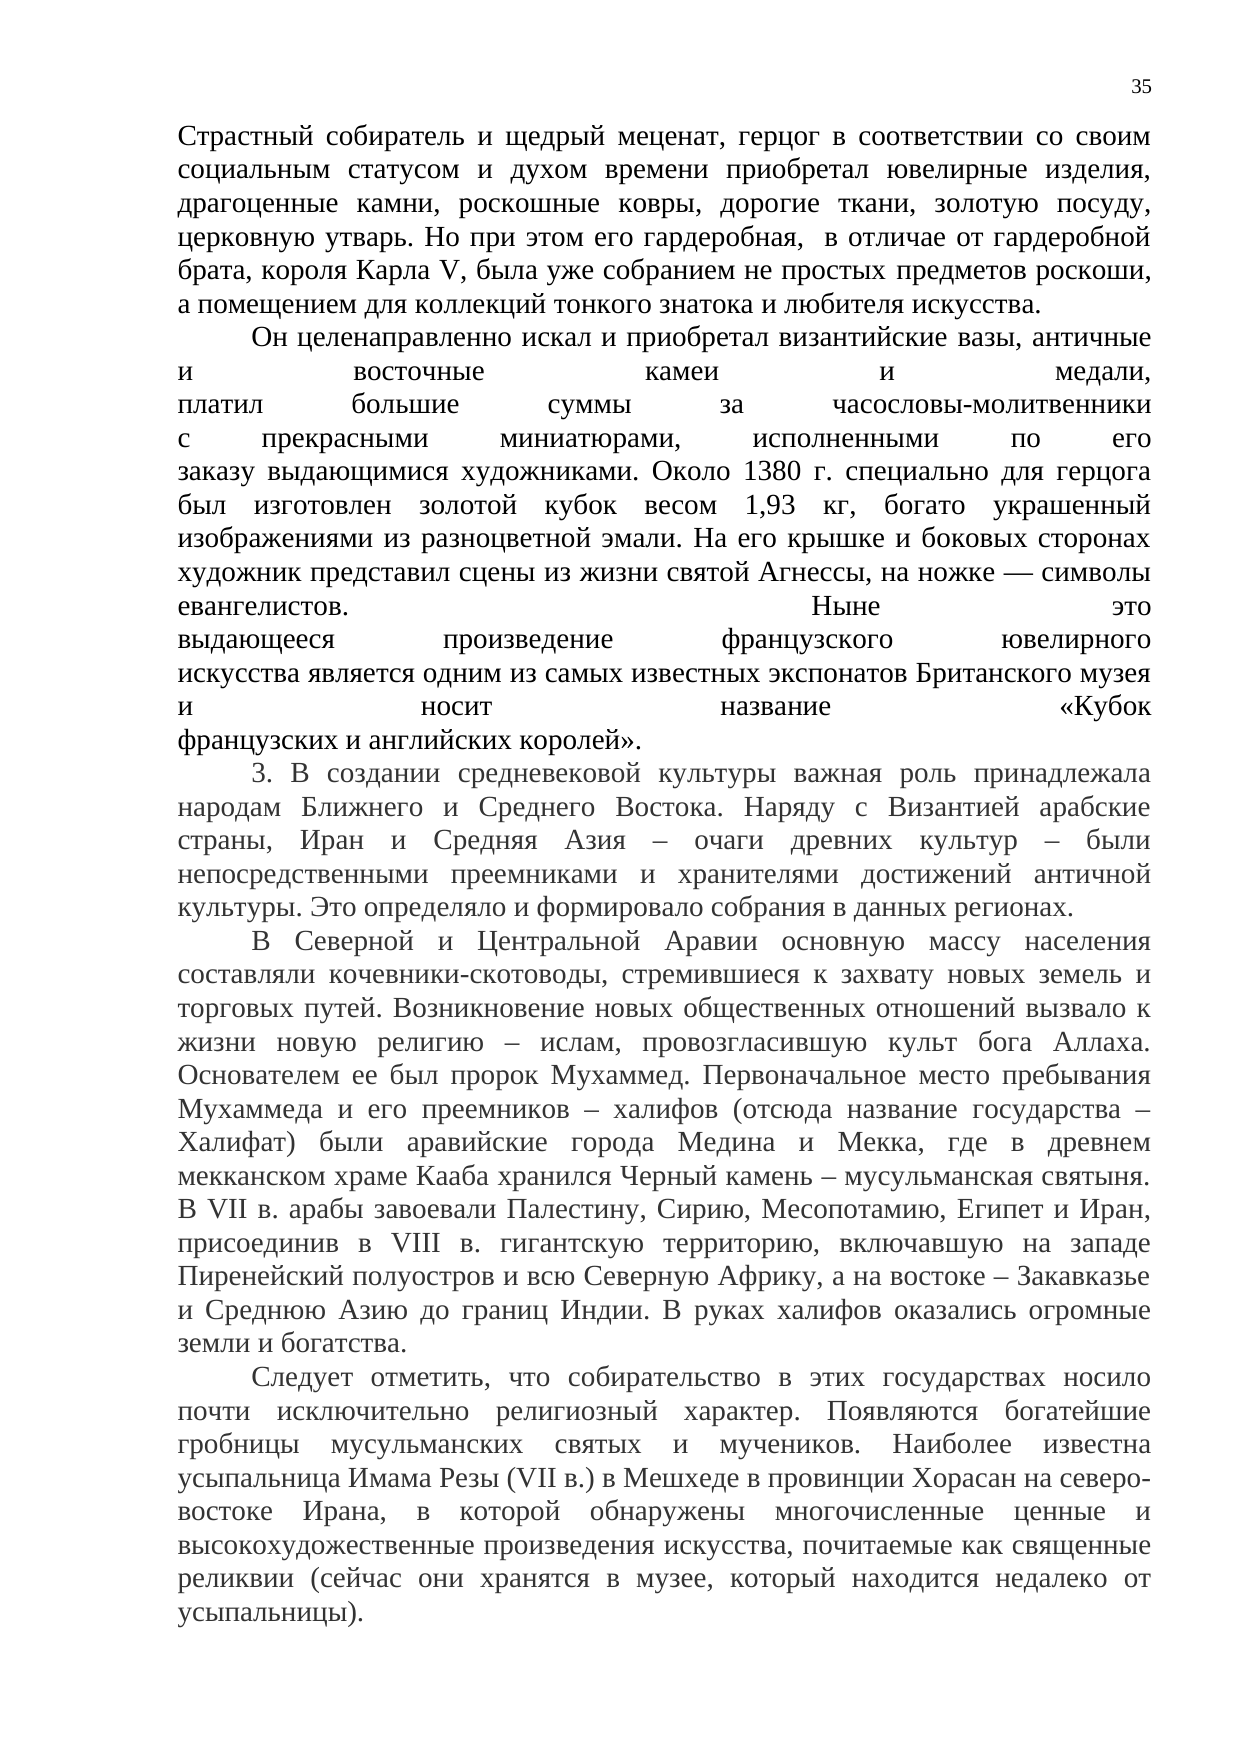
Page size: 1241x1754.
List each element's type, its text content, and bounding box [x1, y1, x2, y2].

text 3. В создании средневековой культуры важная роль принадлежала народам Ближнего и Среднего Востока. Наряду с Византией арабские страны, Иран и Средняя Азия – очаги древних культур – были непосредственными преемниками и хранителями достижений античной культуры. Это определяло и формировало собрания в данных регионах. [177, 755, 1152, 923]
text Он целенаправленно искал и приобретал византийские вазы, античные и восточные камеи и медали, платил большие суммы за часословы-молитвенники с прекрасными миниатюрами, исполненными по его заказу выдающимися художниками. Около 1380 г. специально для герцога был изготовлен золотой кубок весом 1,93 кг, богато украшенный изображениями из разноцветной эмали. На его крышке и боковых сторонах художник представил сцены из жизни святой Агнессы, на ножке — символы евангелистов. Ныне это выдающееся произведение французского ювелирного искусства является одним из самых известных экспонатов Британского музея и носит название «Кубок французских и английских королей». [177, 319, 1152, 755]
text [177, 118, 1152, 319]
text В Северной и Центральной Аравии основную массу населения составляли кочевники-скотоводы, стремившиеся к захвату новых земель и торговых путей. Возникновение новых общественных отношений вызвало к жизни новую религию – ислам, провозгласившую культ бога Аллаха. Основателем ее был пророк Мухаммед. Первоначальное место пребывания Мухаммеда и его преемников – халифов (отсюда название государства – Халифат) были аравийские города Медина и Мекка, где в древнем мекканском храме Кааба хранился Черный камень – мусульманская святыня. В VII в. арабы завоевали Палестину, Сирию, Месопотамию, Египет и Иран, присоединив в VIII в. гигантскую территорию, включавшую на западе Пиренейский полуостров и всю Северную Африку, а на востоке – Закавказье и Среднюю Азию до границ Индии. В руках халифов оказались огромные земли и богатства. [177, 923, 1152, 1359]
text Следует отметить, что собирательство в этих государствах носило почти исключительно религиозный характер. Появляются богатейшие гробницы мусульманских святых и мучеников. Наиболее известна усыпальница Имама Резы (VII в.) в Мешхеде в провинции Хорасан на северо-востоке Ирана, в которой обнаружены многочисленные ценные и высокохудожественные произведения искусства, почитаемые как священные реликвии (сейчас они хранятся в музее, который находится недалеко от усыпальницы). [177, 1359, 1152, 1627]
